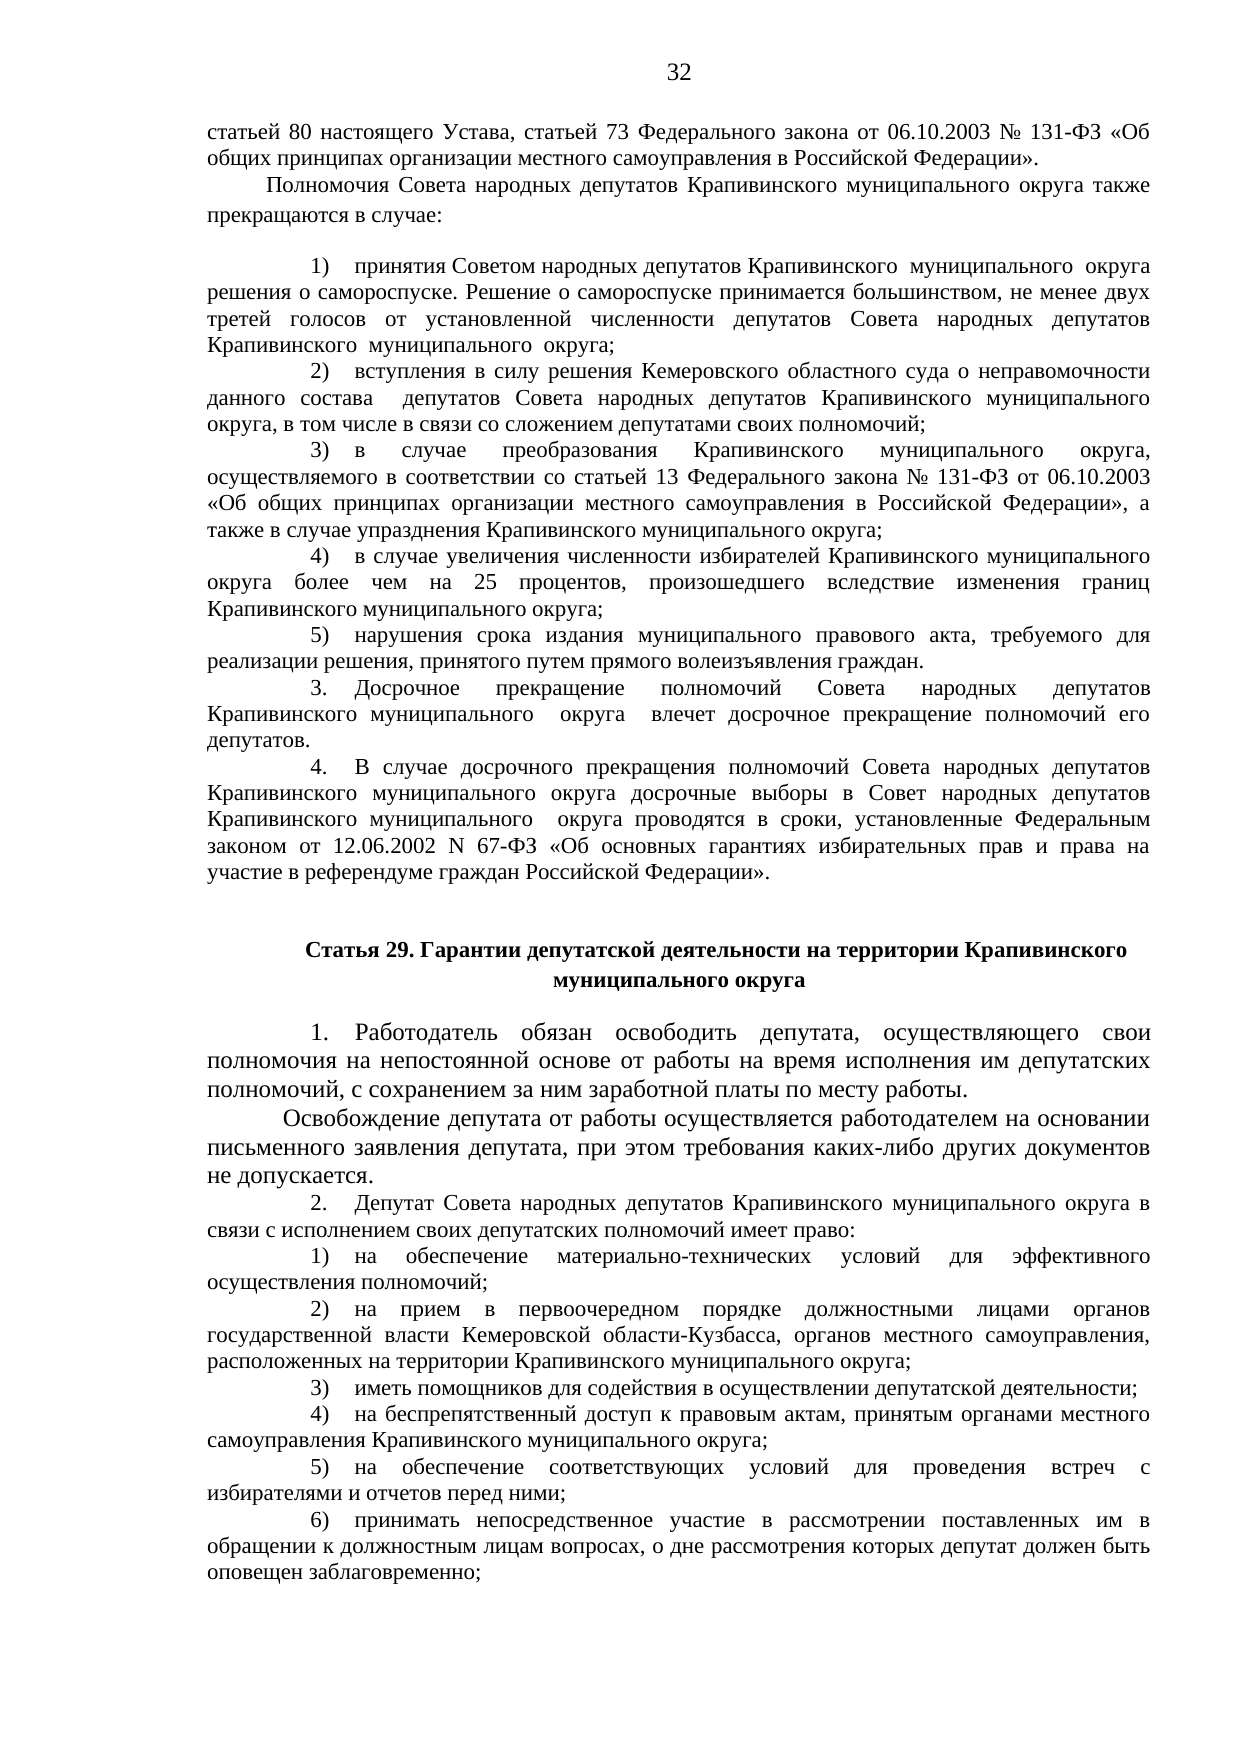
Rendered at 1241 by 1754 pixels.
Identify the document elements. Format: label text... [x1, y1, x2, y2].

list нарушения срока издания муниципального правового акта, требуемого для реализации решения, принятого путем прямого волеизъявления граждан. [207, 621, 1152, 674]
list вступления в силу решения Кемеровского областного суда о неправомочности данного состава депутатов Совета народных депутатов Крапивинского муниципального округа, в том числе в связи со сложением депутатами своих полномочий; [207, 357, 1152, 437]
list принятия Советом народных депутатов Крапивинского муниципального округа решения о самороспуске. Решение о самороспуске принимается большинством, не менее двух третей голосов от установленной численности депутатов Совета народных депутатов Крапивинского муниципального округа; [207, 252, 1152, 357]
list в случае увеличения численности избирателей Крапивинского муниципального округа более чем на 25 процентов, произошедшего вследствие изменения границ Крапивинского муниципального округа; [207, 542, 1152, 621]
list В случае досрочного прекращения полномочий Совета народных депутатов Крапивинского муниципального округа досрочные выборы в Совет народных депутатов Крапивинского муниципального округа проводятся в сроки, установленные Федеральным законом от 12.06.2002 N 67-ФЗ «Об основных гарантиях избирательных прав и права на участие в референдуме граждан Российской Федерации». [207, 753, 1152, 884]
list Депутат Совета народных депутатов Крапивинского муниципального округа в связи с исполнением своих депутатских полномочий имеет право: [207, 1189, 1152, 1242]
list иметь помощников для содействия в осуществлении депутатской деятельности; [207, 1374, 1152, 1400]
list Работодатель обязан освободить депутата, осуществляющего свои полномочия на непостоянной основе от работы на время исполнения им депутатских полномочий, с сохранением за ним заработной платы по месту работы. [207, 1017, 1152, 1103]
list на беспрепятственный доступ к правовым актам, принятым органами местного самоуправления Крапивинского муниципального округа; [207, 1400, 1152, 1453]
list на обеспечение соответствующих условий для проведения встреч с избирателями и отчетов перед ними; [207, 1453, 1152, 1506]
text Полномочия Совета народных депутатов Крапивинского муниципального округа также прекращаются в случае: [207, 171, 1152, 227]
list Досрочное прекращение полномочий Совета народных депутатов Крапивинского муниципального округа влечет досрочное прекращение полномочий его депутатов. [207, 674, 1152, 753]
text Статья 29. Гарантии депутатской деятельности на территории Крапивинского муниципального округа [207, 936, 1152, 992]
list в случае преобразования Крапивинского муниципального округа, осуществляемого в соответствии со статьей 13 Федерального закона № 131-ФЗ от 06.10.2003 «Об общих принципах организации местного самоуправления в Российской Федерации», а также в случае упразднения Крапивинского муниципального округа; [207, 437, 1152, 542]
text Освобождение депутата от работы осуществляется работодателем на основании письменного заявления депутата, при этом требования каких-либо других документов не допускается. [207, 1103, 1152, 1189]
list принимать непосредственное участие в рассмотрении поставленных им в обращении к должностным лицам вопросах, о дне рассмотрения которых депутат должен быть оповещен заблаговременно; [207, 1506, 1152, 1585]
list на прием в первоочередном порядке должностными лицами органов государственной власти Кемеровской области-Кузбасса, органов местного самоуправления, расположенных на территории Крапивинского муниципального округа; [207, 1295, 1152, 1374]
list на обеспечение материально-технических условий для эффективного осуществления полномочий; [207, 1242, 1152, 1295]
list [207, 118, 1152, 171]
